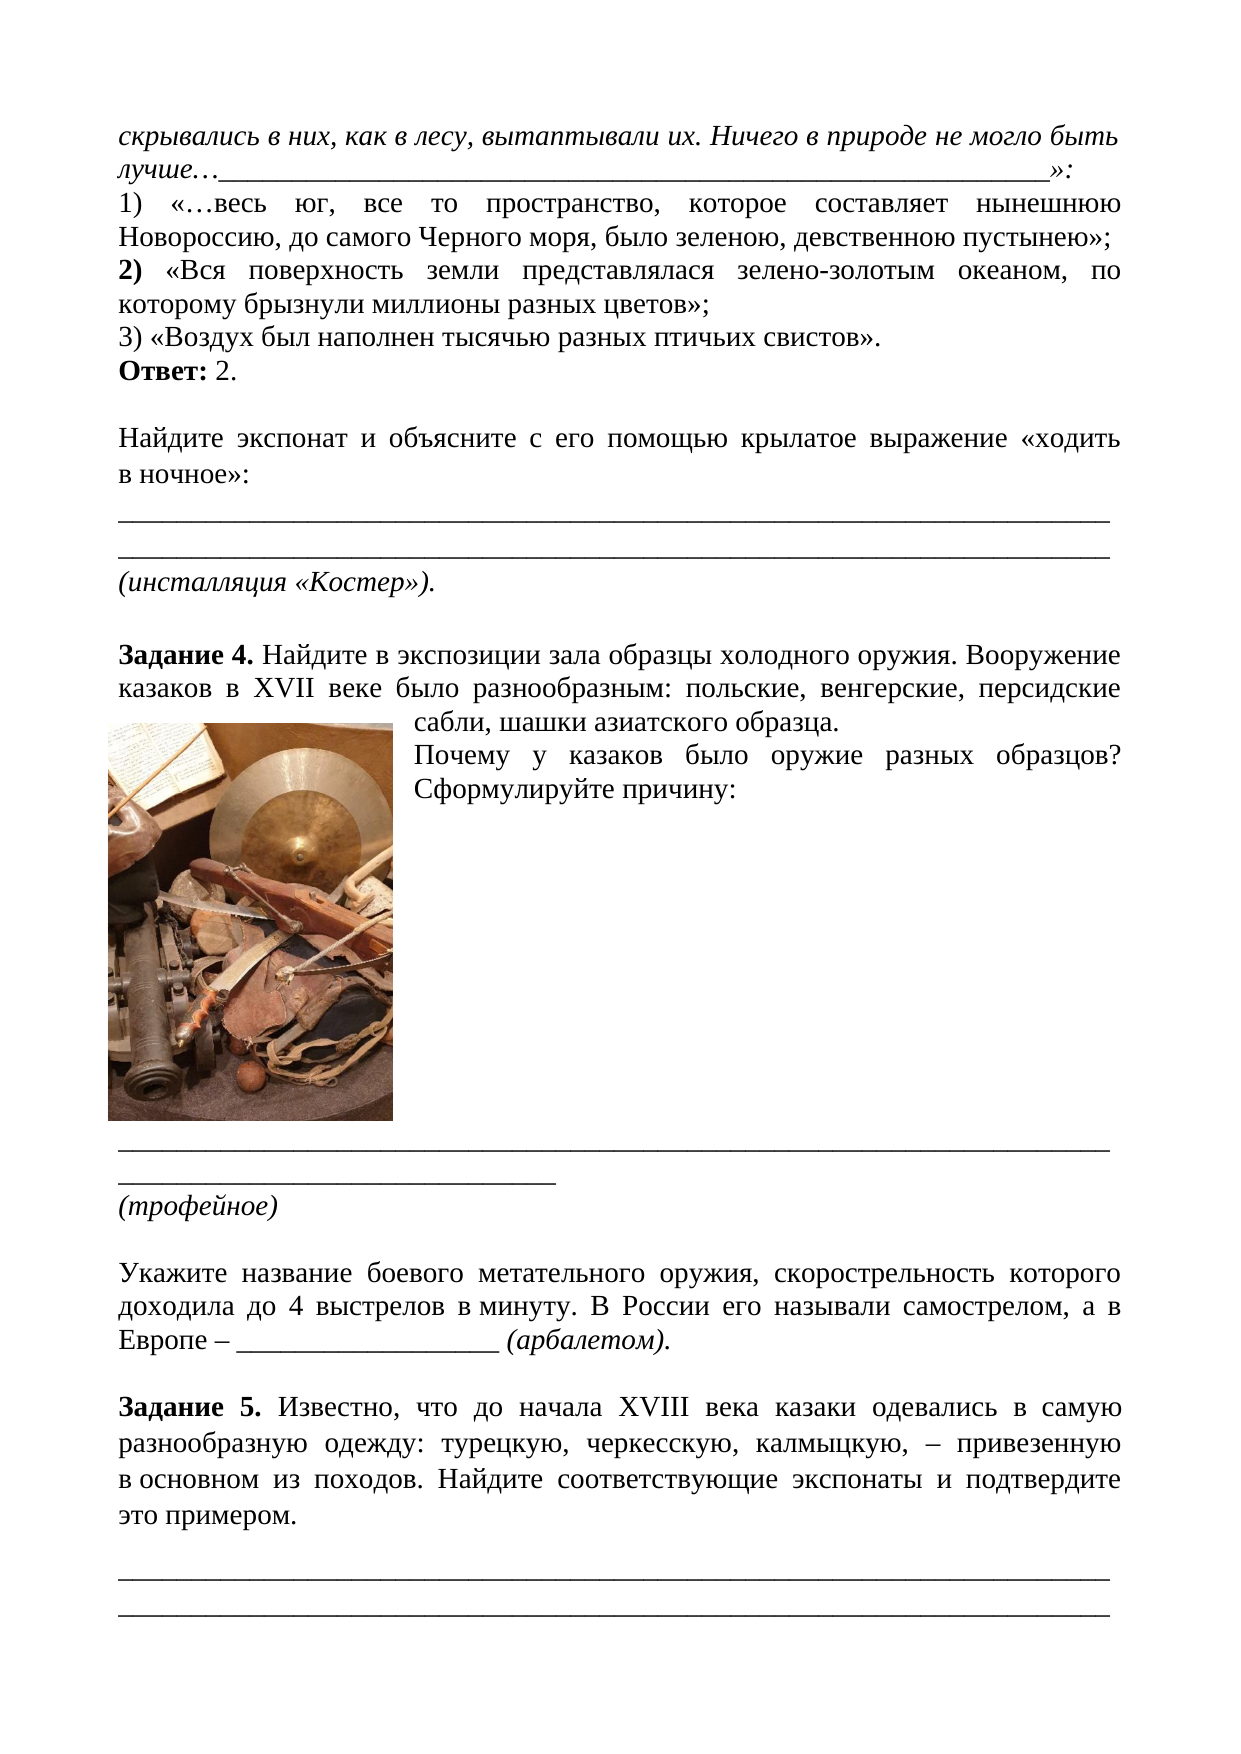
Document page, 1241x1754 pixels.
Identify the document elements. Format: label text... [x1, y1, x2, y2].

text ________________________________________________________________________________________________________________________________________ [118, 1550, 1122, 1620]
text Задание 4. Найдите в экспозиции зала образцы холодного оружия. Вооружение казаков в ХVII веке было разнообразным: польские, венгерские, персидские сабли, шашки азиатского образца. [118, 637, 1122, 737]
text __________________________________________________________________________________________________ [118, 804, 1122, 1188]
text Ответ: 2. [118, 353, 1122, 386]
text Задание 5. Известно, что до начала ХVIII века казаки одевались в самую разнообразную одежду: турецкую, черкесскую, калмыцкую, – привезенную в основном из походов. Найдите соответствующие экспонаты и подтвердите это примером. [118, 1389, 1122, 1531]
text Найдите экспонат и объясните с его помощью крылатое выражение «ходить в ночное»: [118, 420, 1122, 490]
text (инсталляция «Костер»). [118, 564, 1122, 598]
text Почему у казаков было оружие разных образцов? Сформулируйте причину: [393, 737, 1122, 804]
text (трофейное) [118, 1188, 1122, 1221]
text 3) «Воздух был наполнен тысячью разных птичьих свистов». [118, 319, 1122, 353]
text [118, 118, 1122, 185]
picture [108, 723, 393, 1121]
text ________________________________________________________________________________________________________________________________________ [118, 492, 1122, 562]
text 1) «…весь юг, все то пространство, которое составляет нынешнюю Новороссию, до самого Черного моря, было зеленою, девственною пустынею»; [118, 185, 1122, 252]
text 2) «Вся поверхность земли представлялася зелено-золотым океаном, по которому брызнули миллионы разных цветов»; [118, 252, 1122, 319]
text Укажите название боевого метательного оружия, скорострельность которого доходила до 4 выстрелов в минуту. В России его называли самострелом, а в Европе – __________________ (арбалетом). [118, 1255, 1122, 1356]
